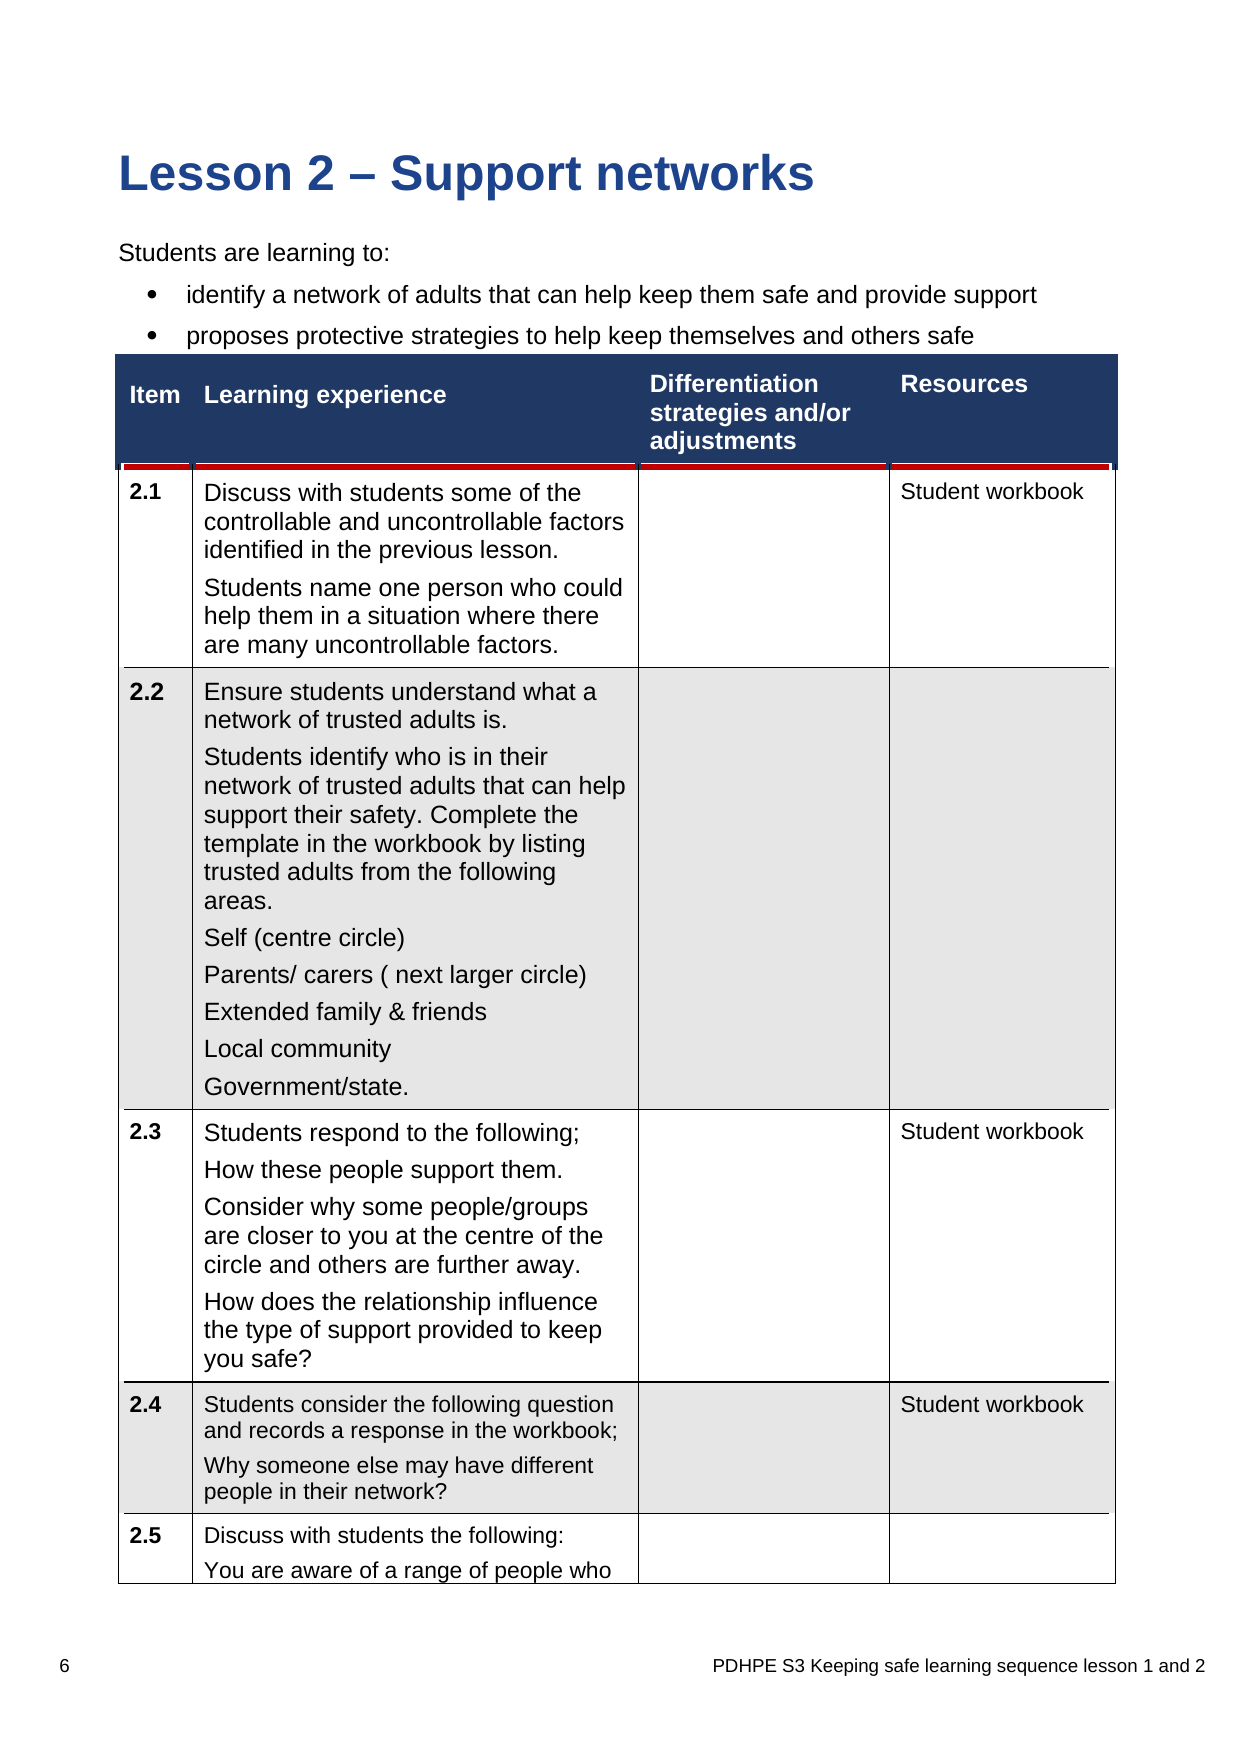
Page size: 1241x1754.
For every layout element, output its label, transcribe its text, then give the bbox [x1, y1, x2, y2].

table_cell Students consider the following question and records a response in the workbook; Why someone else may have different people in their network? [193, 1383, 638, 1513]
table_cell 2.2 [119, 667, 192, 1109]
table_cell 2.4 [119, 1381, 192, 1513]
table_cell [639, 1514, 889, 1583]
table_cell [193, 1514, 638, 1583]
table_cell [890, 667, 1115, 1109]
table_cell 2.1 [119, 464, 192, 667]
text Students are learning to: [118, 238, 1122, 267]
table_cell Discuss with students some of the controllable and uncontrollable factors identified in the previous lesson. Students name one person who could help them in a situation where there are many uncontrollable factors. [193, 470, 638, 667]
table_cell Student workbook [890, 464, 1115, 667]
table_cell Student workbook [890, 1109, 1115, 1381]
table_cell [639, 668, 889, 1109]
table_header Differentiation strategies and/or adjustments [641, 361, 886, 463]
table_cell Student workbook [890, 1381, 1115, 1513]
table_cell Ensure students understand what a network of trusted adults is. Students identify who is in their network of trusted adults that can help support their safety. Complete the template in the workbook by listing trusted adults from the following areas. Self (centre circle) Parents/ carers ( next larger circle) Extended family & friends Local community Government/state. [193, 668, 638, 1109]
list proposes protective strategies to help keep themselves and others safe [148, 321, 1122, 350]
table_header Item [121, 361, 189, 463]
table_cell [639, 1383, 889, 1513]
table_cell [890, 1513, 1115, 1583]
table_header Learning experience [196, 361, 635, 463]
table_cell [639, 1110, 889, 1381]
table_cell 2.5 [119, 1513, 192, 1583]
table_cell Students respond to the following; How these people support them. Consider why some people/groups are closer to you at the centre of the circle and others are further away. How does the relationship influence the type of support provided to keep you safe? [193, 1110, 638, 1381]
list identify a network of adults that can help keep them safe and provide support [148, 280, 1122, 308]
table_cell 2.3 [119, 1109, 192, 1381]
table_header Resources [892, 361, 1112, 463]
table_cell [639, 470, 889, 667]
subtitle Lesson 2 – Support networks [118, 143, 1122, 201]
